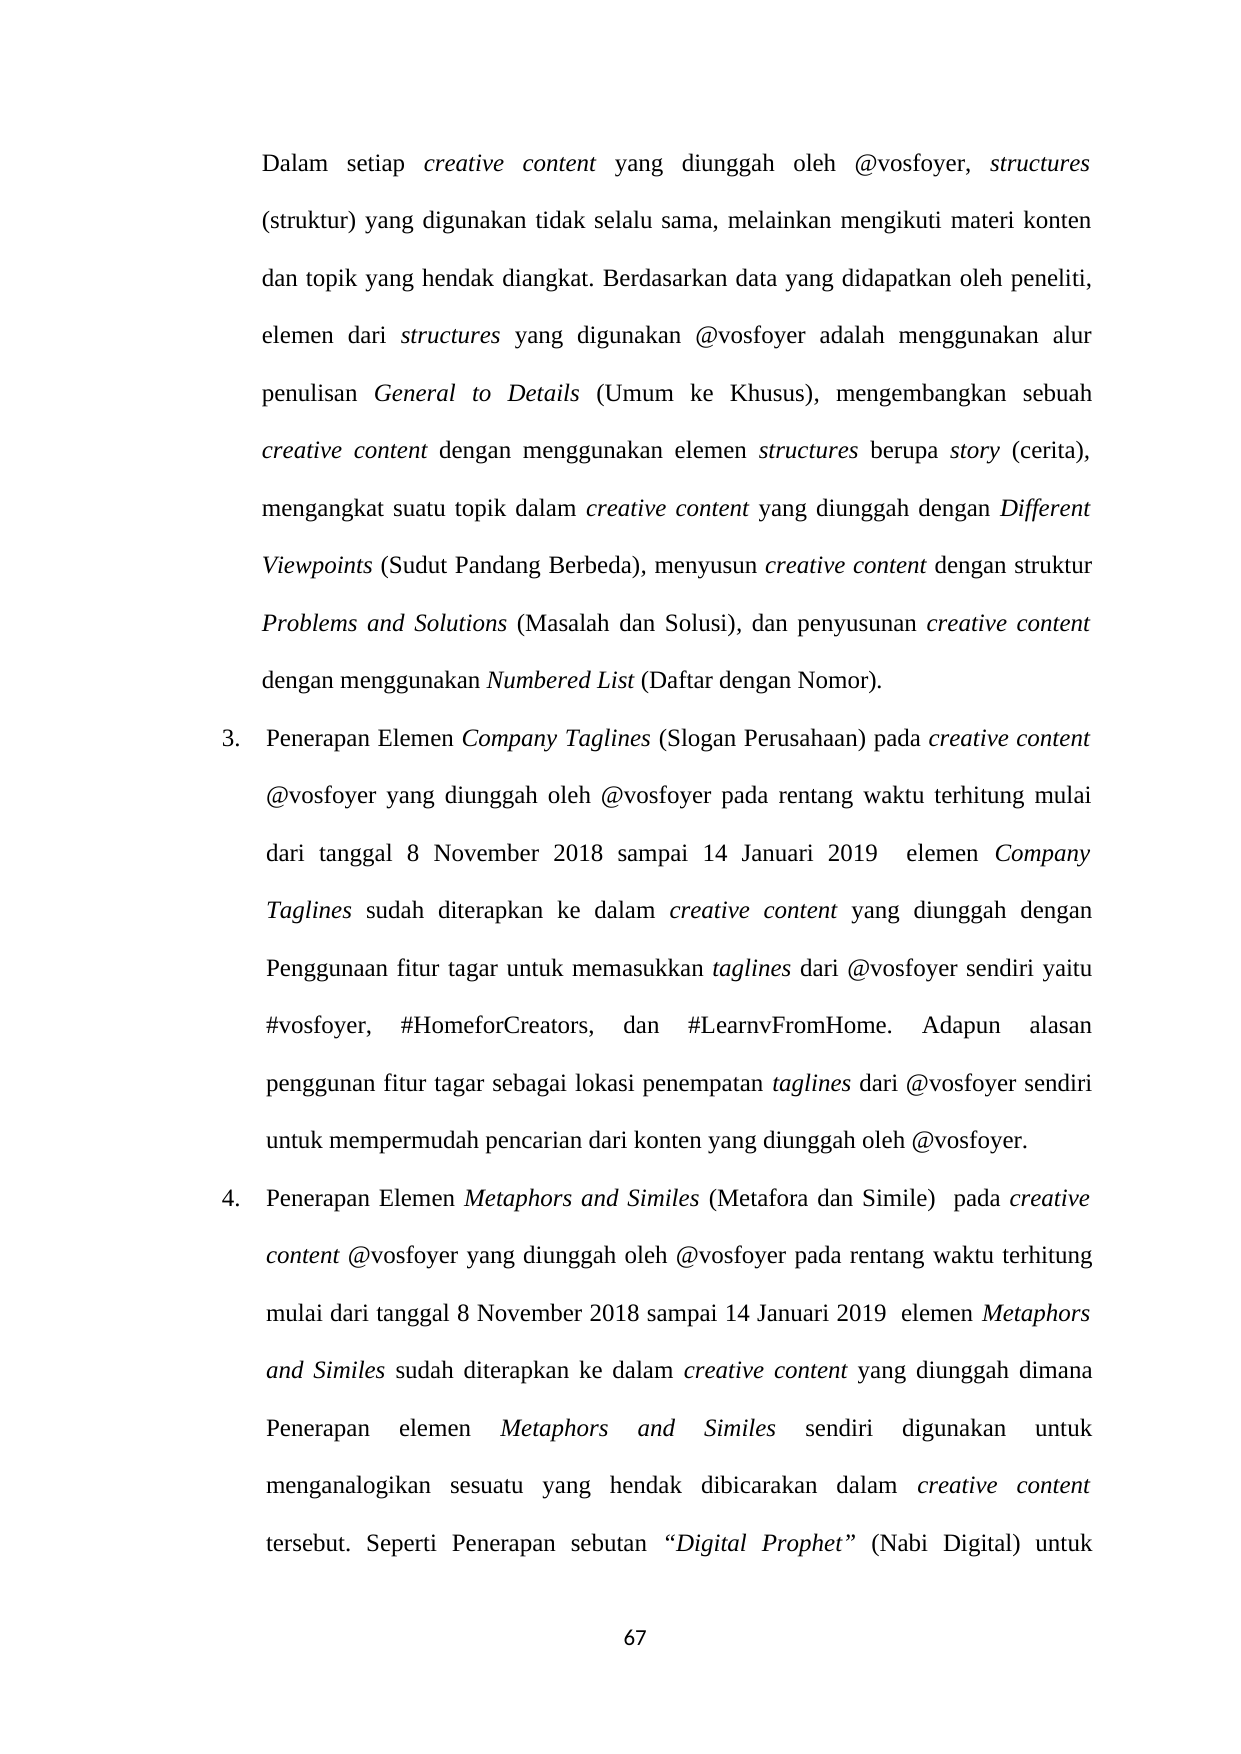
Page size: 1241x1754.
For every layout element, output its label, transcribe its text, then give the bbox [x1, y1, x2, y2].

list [222, 1183, 1092, 1556]
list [224, 148, 1092, 694]
list Penerapan Elemen Company Taglines (Slogan Perusahaan) pada creative content @vosfoyer yang diunggah oleh @vosfoyer pada rentang waktu terhitung mulai dari tanggal 8 November 2018 sampai 14 Januari 2019 elemen Company Taglines sudah diterapkan ke dalam creative content yang diunggah dengan Penggunaan fitur tagar untuk memasukkan taglines dari @vosfoyer sendiri yaitu #vosfoyer, #HomeforCreators, dan #LearnvFromHome. Adapun alasan penggunan fitur tagar sebagai lokasi penempatan taglines dari @vosfoyer sendiri untuk mempermudah pencarian dari konten yang diunggah oleh @vosfoyer. [222, 723, 1092, 1154]
